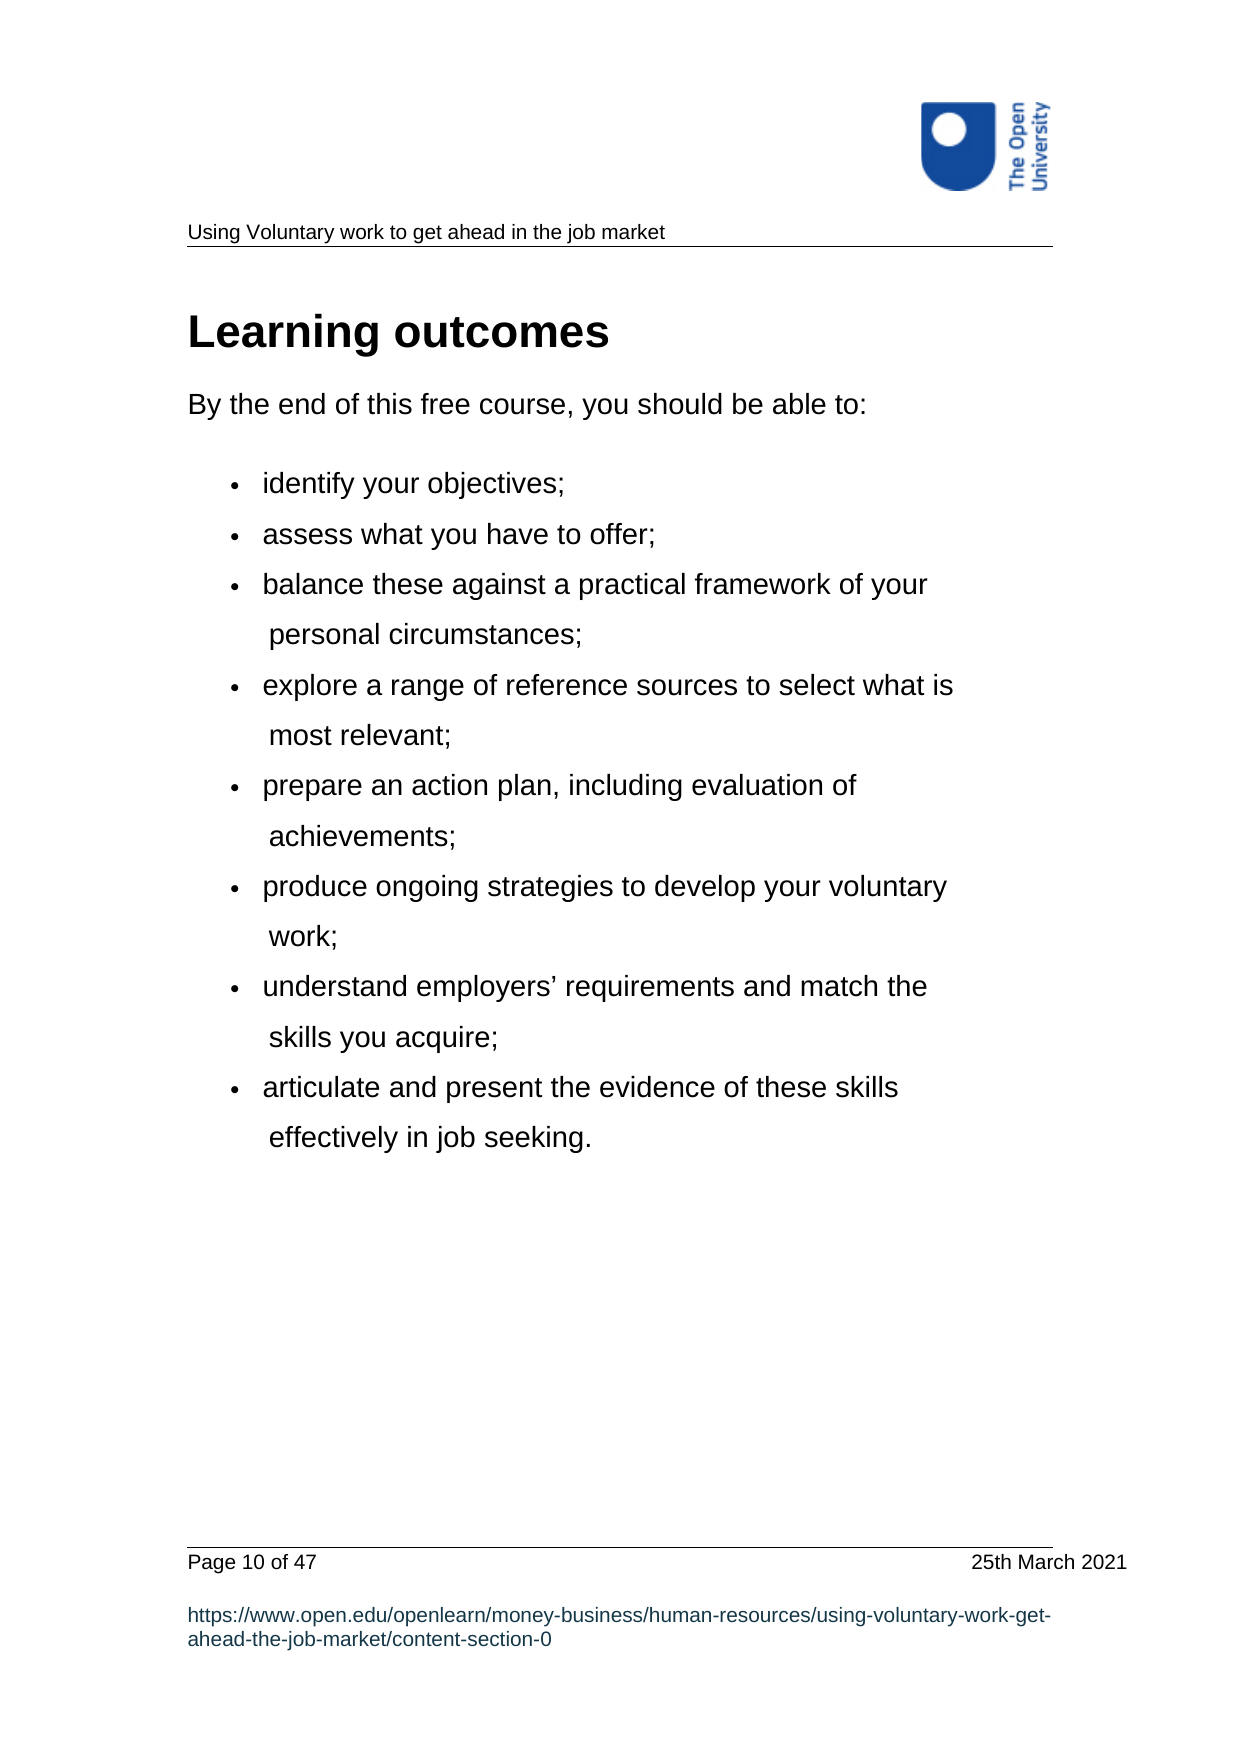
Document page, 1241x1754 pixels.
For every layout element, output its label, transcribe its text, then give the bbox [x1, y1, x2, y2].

list explore a range of reference sources to select what is most relevant; [231, 668, 972, 751]
list understand employers’ requirements and match the skills you acquire; [231, 969, 972, 1053]
list balance these against a practical framework of your personal circumstances; [231, 567, 972, 651]
list produce ongoing strategies to develop your voluntary work; [231, 869, 972, 953]
list assess what you have to offer; [231, 517, 972, 550]
subtitle Learning outcomes [187, 305, 1053, 358]
list articulate and present the evidence of these skills effectively in job seeking. [231, 1070, 972, 1154]
list identify your objectives; [231, 466, 972, 500]
picture [921, 102, 1052, 191]
list prepare an action plan, including evaluation of achievements; [231, 768, 972, 852]
text By the end of this free course, you should be able to: [187, 387, 1053, 420]
